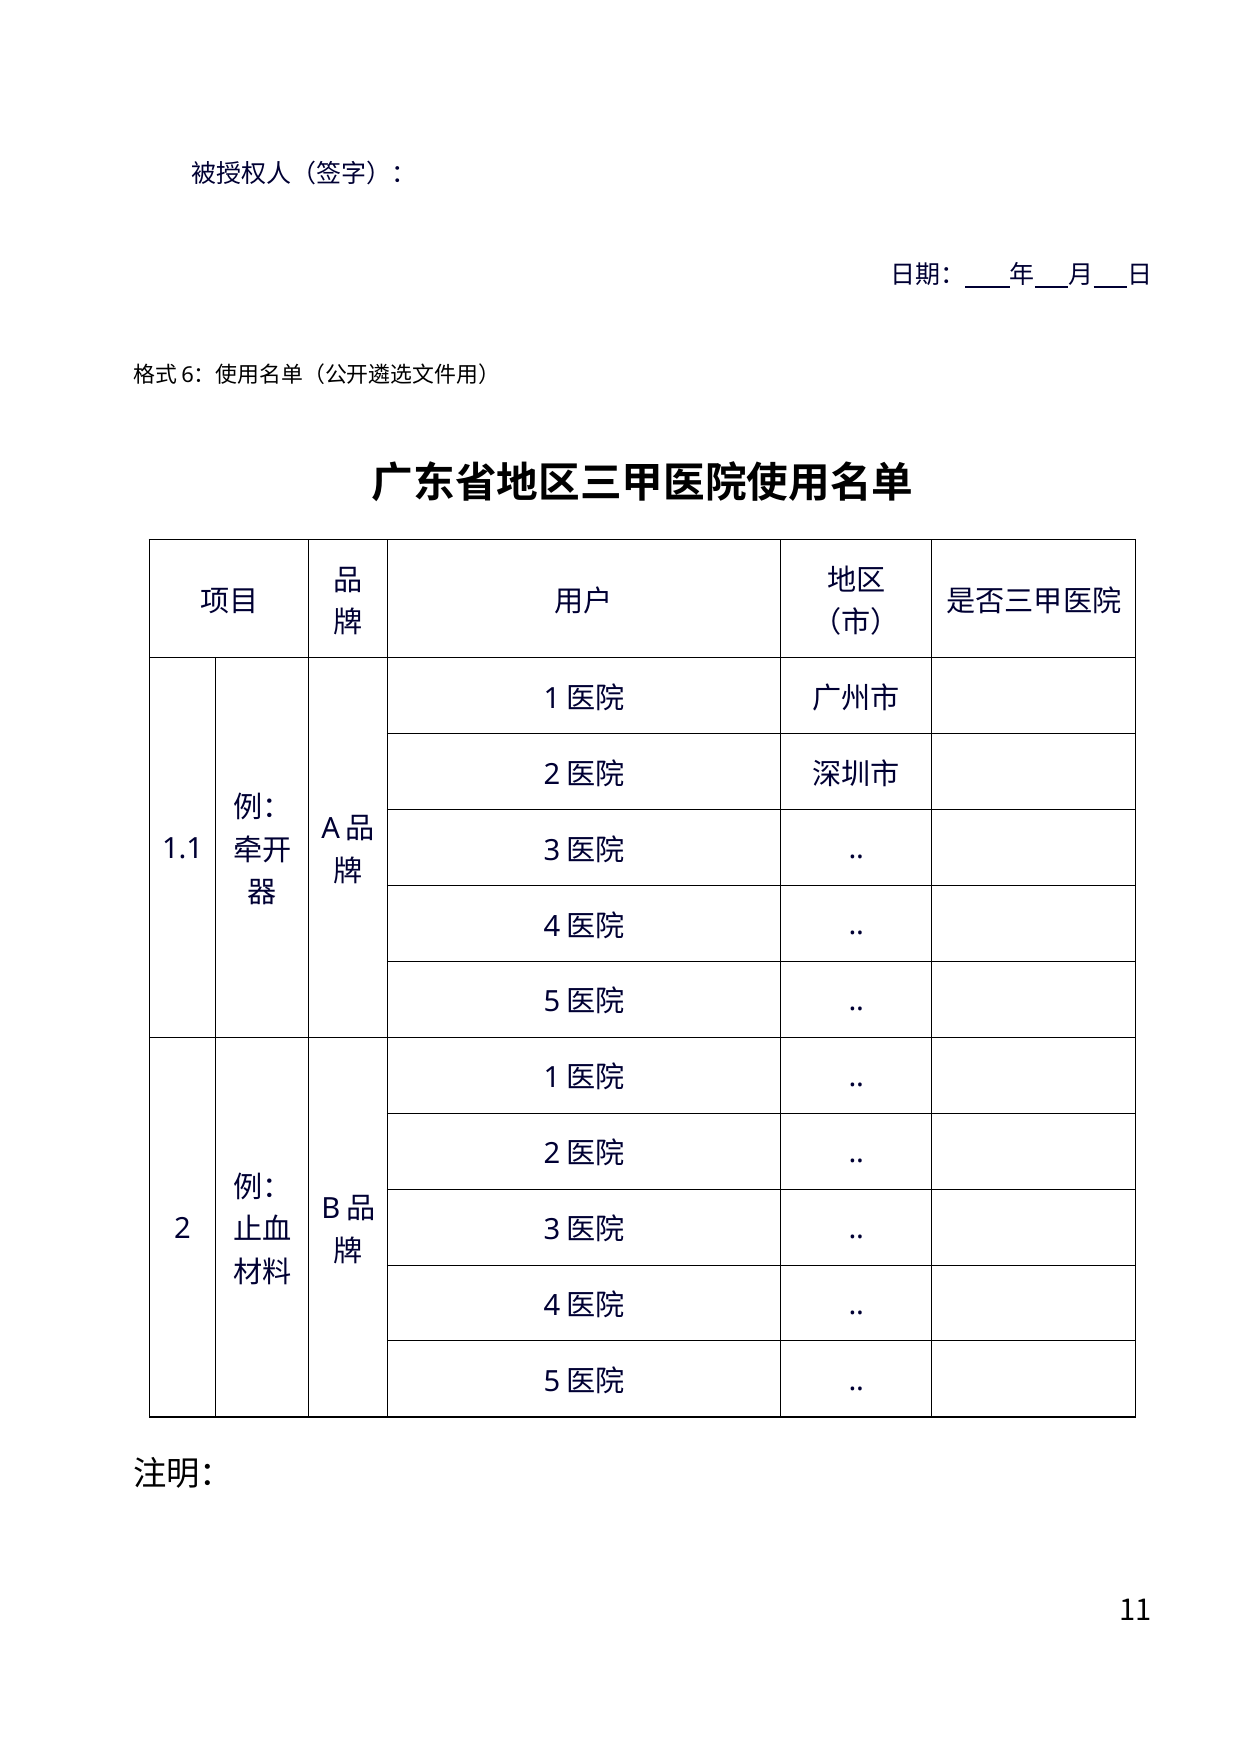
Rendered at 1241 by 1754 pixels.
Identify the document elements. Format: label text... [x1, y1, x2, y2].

table_cell 1.1 [150, 658, 215, 1037]
table_cell [932, 1038, 1135, 1113]
table_cell .. [781, 1114, 931, 1188]
table_cell [932, 734, 1135, 809]
table_cell .. [781, 1266, 931, 1340]
table_cell [932, 962, 1135, 1037]
table_cell 广州市 [781, 658, 931, 733]
table_cell 深圳市 [781, 734, 931, 809]
table_header 是否三甲医院 [932, 540, 1135, 657]
table_cell 5医院 [388, 1341, 780, 1416]
text 格式6：使用名单（公开遴选文件用） [133, 357, 1152, 388]
table_cell [932, 886, 1135, 961]
table_cell 1医院 [388, 1038, 780, 1113]
table_header 地区（市） [781, 540, 931, 657]
table_cell 2医院 [388, 734, 780, 809]
table_cell 例：止血材料 [216, 1038, 308, 1416]
table_cell [932, 658, 1135, 733]
table_cell A品牌 [309, 658, 387, 1037]
table_cell .. [781, 1190, 931, 1264]
table_cell [932, 1341, 1135, 1416]
table_header 用户 [388, 540, 780, 657]
table_cell .. [781, 886, 931, 961]
table_cell B品牌 [309, 1038, 387, 1416]
table_cell 3医院 [388, 1190, 780, 1264]
table_cell [932, 810, 1135, 885]
table_cell [932, 1266, 1135, 1340]
table_header 项目 [150, 540, 308, 657]
table_cell [932, 1190, 1135, 1264]
text 注明： [133, 1447, 1152, 1495]
table_cell 2 [150, 1038, 215, 1416]
table_cell 例：牵开器 [216, 658, 308, 1037]
table_cell .. [781, 962, 931, 1037]
text 日期： 年 月 日 [133, 255, 1152, 291]
text 广东省地区三甲医院使用名单 [133, 449, 1152, 510]
table_cell 4医院 [388, 886, 780, 961]
table_cell .. [781, 810, 931, 885]
table_cell 3医院 [388, 810, 780, 885]
table_cell 2医院 [388, 1114, 780, 1188]
table_cell .. [781, 1341, 931, 1416]
table_cell 1医院 [388, 658, 780, 733]
table_cell 5医院 [388, 962, 780, 1037]
table_cell [932, 1114, 1135, 1188]
table_cell .. [781, 1038, 931, 1113]
table_cell 4医院 [388, 1266, 780, 1340]
table_header 品牌 [309, 540, 387, 657]
text 被授权人（签字）： [133, 153, 1152, 189]
